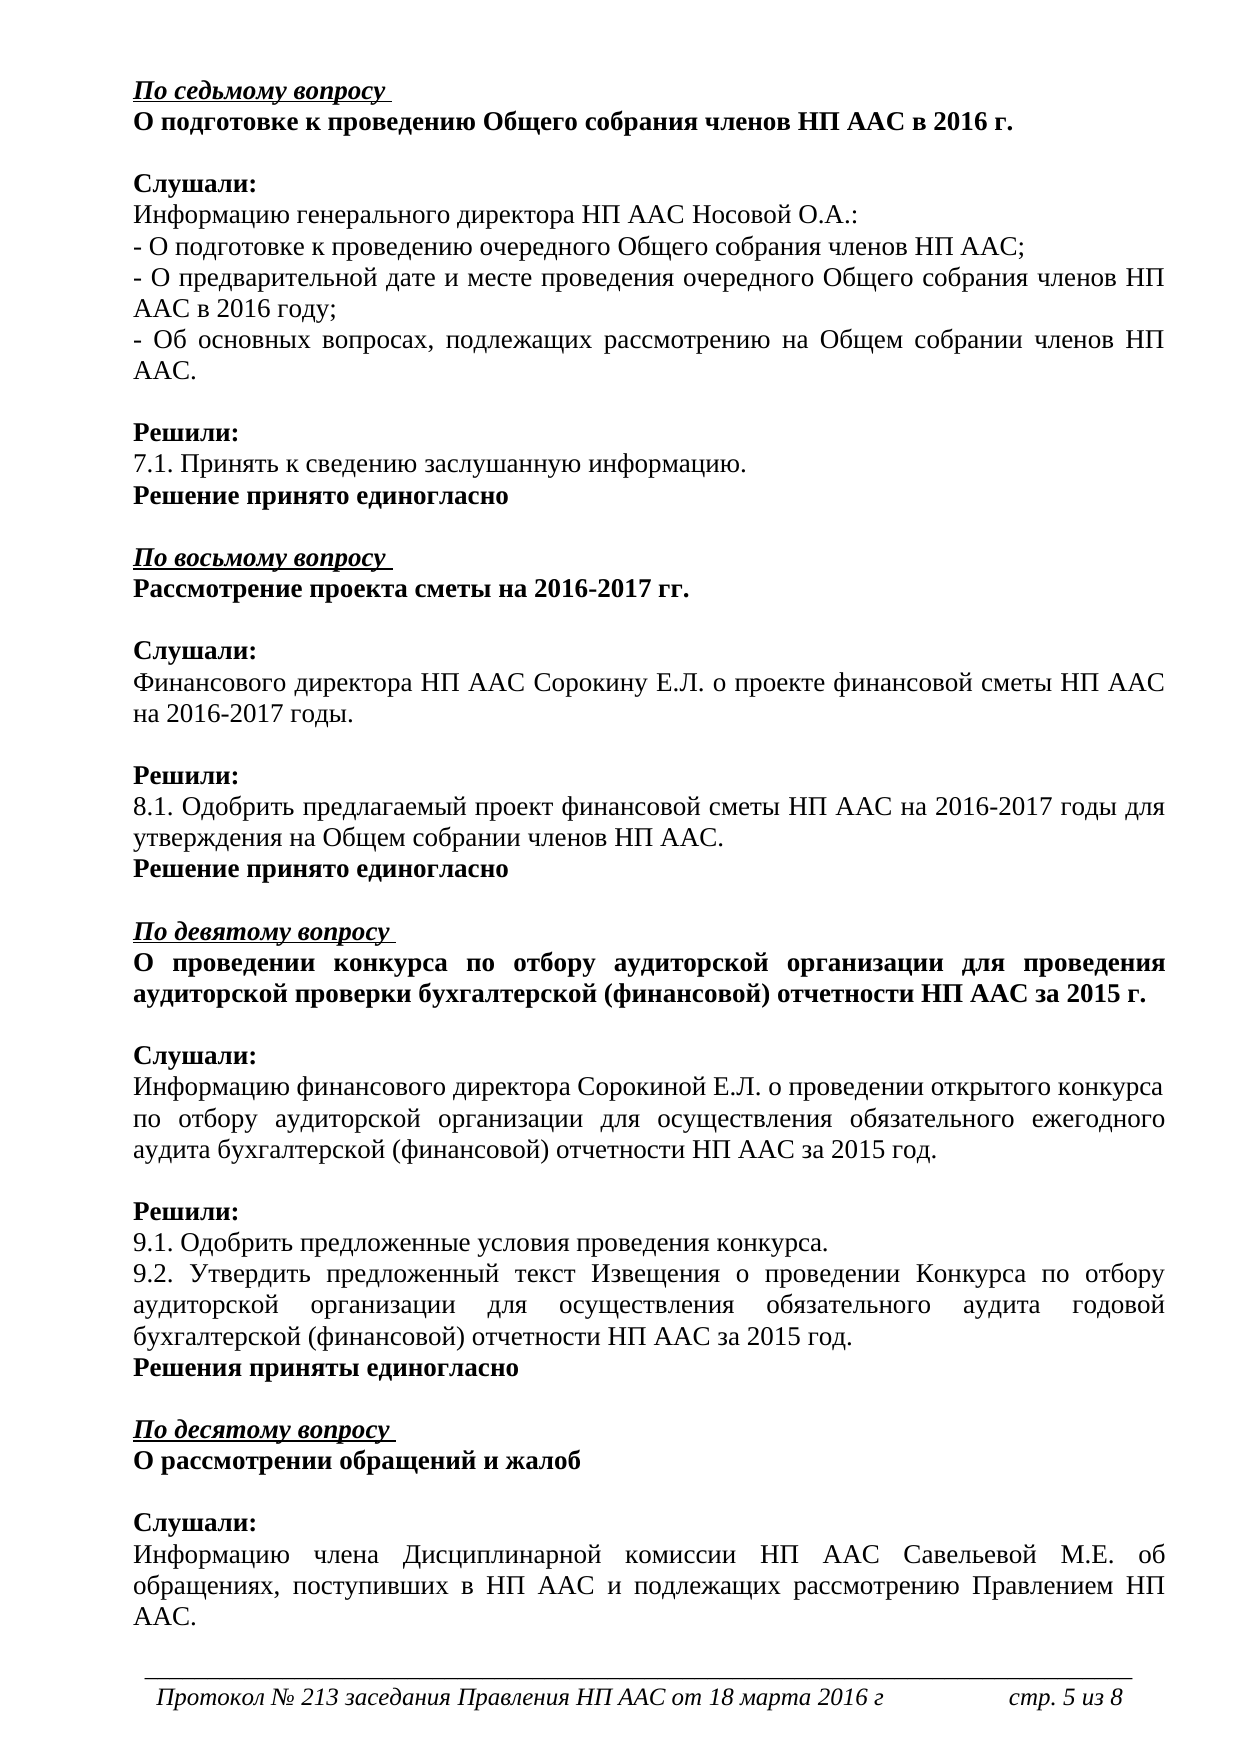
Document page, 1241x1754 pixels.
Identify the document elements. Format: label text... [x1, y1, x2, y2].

text Рассмотрение проекта сметы на 2016-2017 гг. [133, 572, 1167, 603]
text Информацию финансового директора Сорокиной Е.Л. о проведении открытого конкурса [133, 1071, 1167, 1102]
text - Об основных вопросах, подлежащих рассмотрению на Общем собрании членов НП ААС. [133, 323, 1167, 385]
text Решили: [133, 1195, 1152, 1226]
text Решение принято единогласно [133, 852, 1152, 884]
text Слушали: [133, 1507, 1167, 1538]
text О рассмотрении обращений и жалоб [133, 1444, 1167, 1475]
text Слушали: [133, 1039, 1167, 1071]
text По девятому вопросу [133, 915, 1167, 946]
text - О подготовке к проведению очередного Общего собрания членов НП ААС; [133, 229, 1167, 261]
text По седьмому вопросу [133, 74, 1167, 105]
text Решили: [133, 416, 1167, 448]
text Решили: [133, 759, 1167, 790]
text Финансового директора НП ААС Сорокину Е.Л. о проекте финансовой сметы НП ААС на 2016-2017 годы. [133, 666, 1167, 728]
text 9.1. Одобрить предложенные условия проведения конкурса. [133, 1226, 1167, 1257]
text по отбору аудиторской организации для осуществления обязательного ежегодного аудита бухгалтерской (финансовой) отчетности НП ААС за 2015 год. [133, 1102, 1167, 1164]
text 7.1. Принять к сведению заслушанную информацию. [133, 448, 1152, 479]
text 9.2. Утвердить предложенный текст Извещения о проведении Конкурса по отбору аудиторской организации для осуществления обязательного аудита годовой бухгалтерской (финансовой) отчетности НП ААС за 2015 год. [133, 1257, 1167, 1351]
text Информацию члена Дисциплинарной комиссии НП ААС Савельевой М.Е. об обращениях, поступивших в НП ААС и подлежащих рассмотрению Правлением НП ААС. [133, 1538, 1167, 1631]
text Слушали: [133, 167, 1167, 198]
text О подготовке к проведению Общего собрания членов НП ААС в 2016 г. [133, 105, 1167, 136]
text Слушали: [133, 634, 1167, 666]
text По десятому вопросу [133, 1413, 1167, 1444]
text - О предварительной дате и месте проведения очередного Общего собрания членов НП ААС в 2016 году; [133, 261, 1167, 323]
text Решение принято единогласно [133, 479, 1152, 510]
text 8.1. Одобрить предлагаемый проект финансовой сметы НП ААС на 2016-2017 годы для утверждения на Общем собрании членов НП ААС. [133, 790, 1167, 852]
text По восьмому вопросу [133, 541, 1167, 572]
text Решения приняты единогласно [133, 1351, 1152, 1382]
text Информацию генерального директора НП ААС Носовой О.А.: [133, 198, 1167, 229]
text О проведении конкурса по отбору аудиторской организации для проведения аудиторской проверки бухгалтерской (финансовой) отчетности НП ААС за 2015 г. [133, 946, 1167, 1008]
